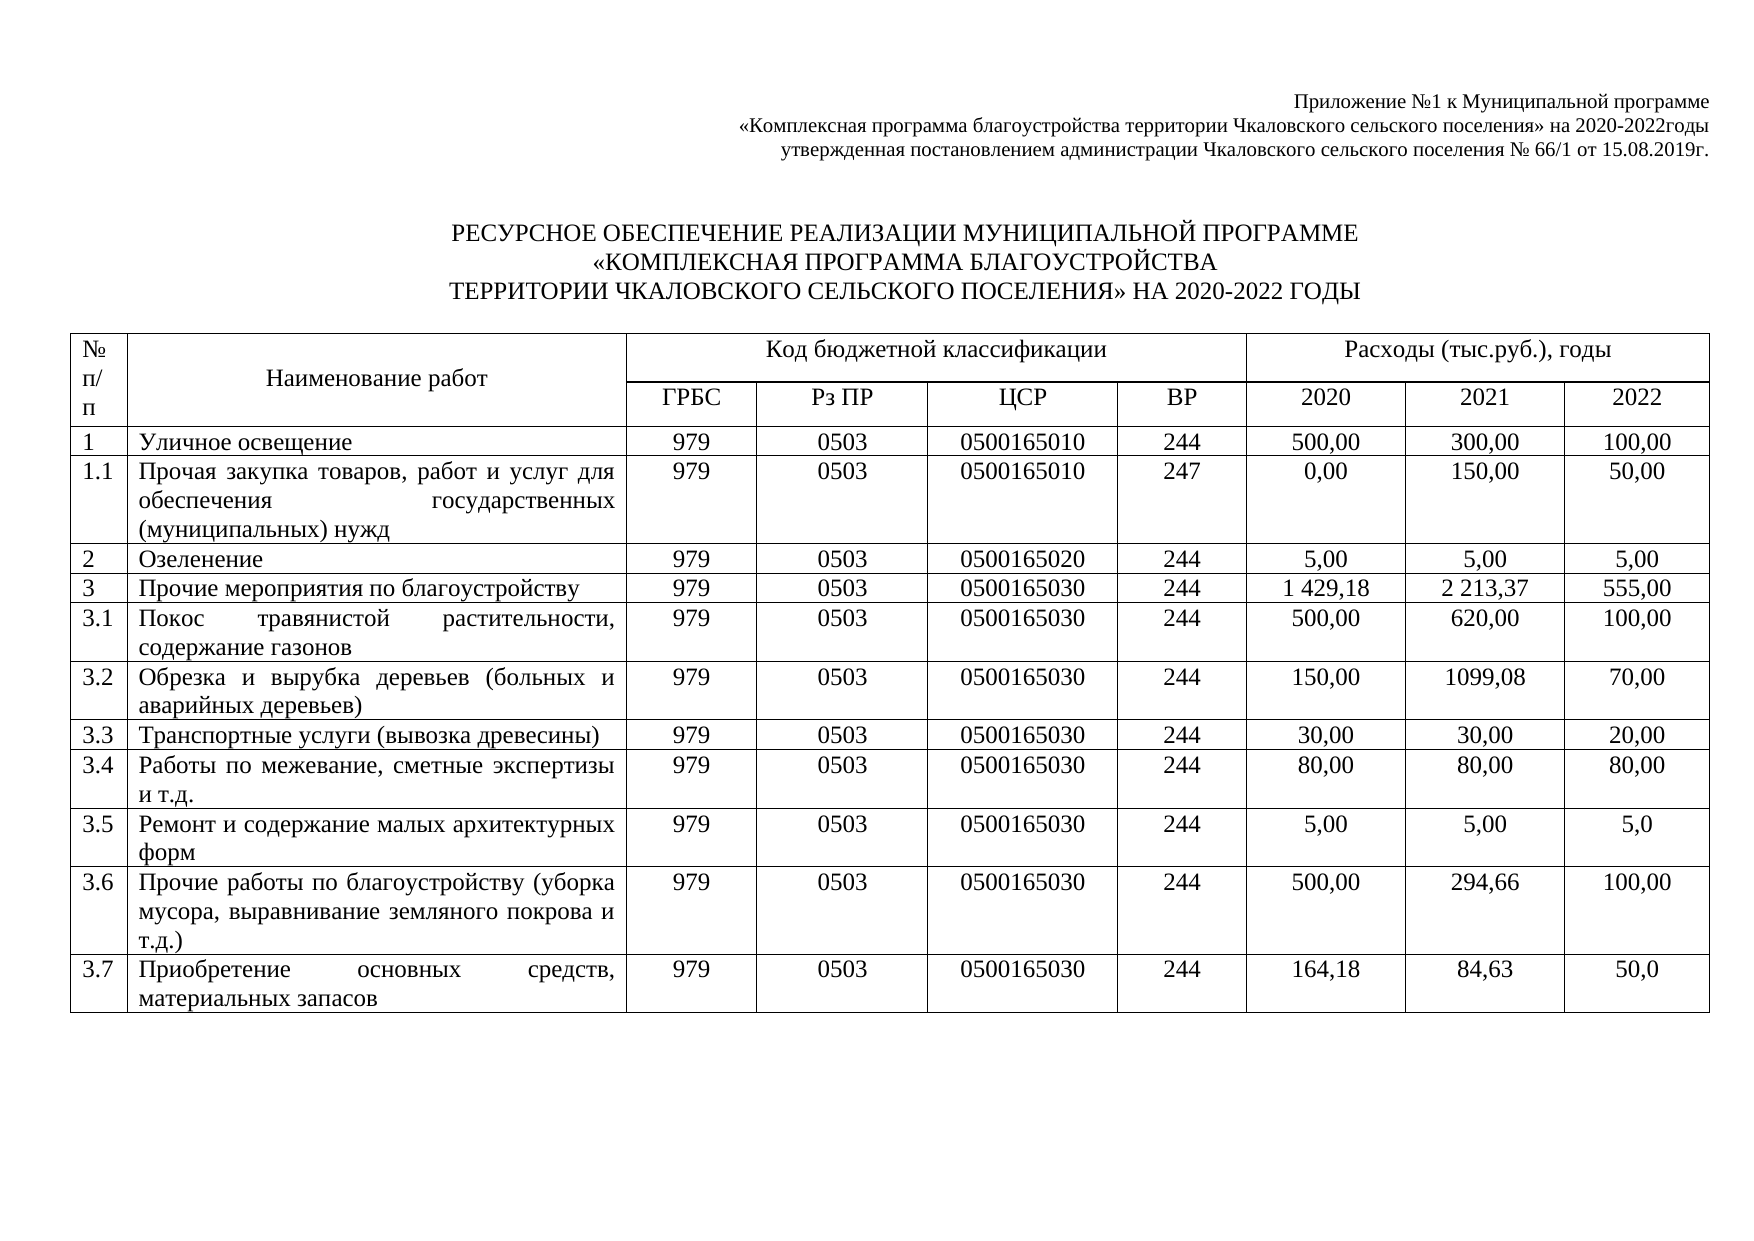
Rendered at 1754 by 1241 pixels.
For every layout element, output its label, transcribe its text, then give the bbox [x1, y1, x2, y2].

table_cell 3.3 [71, 720, 127, 749]
table_cell 0503 [757, 574, 927, 602]
table_cell 150,00 [1406, 456, 1564, 543]
table_cell Работы по межевание, сметные экспертизы и т.д. [128, 750, 626, 808]
table_cell Рз ПР [757, 383, 927, 426]
table_cell 244 [1118, 574, 1246, 602]
table_cell 979 [627, 456, 756, 543]
table_cell 0503 [757, 662, 927, 719]
table_cell 244 [1118, 662, 1246, 719]
table_cell 0503 [757, 867, 927, 953]
table_cell 979 [627, 603, 756, 661]
table_cell Уличное освещение [128, 427, 626, 455]
table_cell 244 [1118, 603, 1246, 661]
table_cell 2 [71, 544, 127, 572]
table_header Наименование работ [128, 334, 626, 426]
table_cell 500,00 [1247, 603, 1405, 661]
table_cell 30,00 [1406, 720, 1564, 749]
table_cell 247 [1118, 456, 1246, 543]
text утвержденная постановлением администрации Чкаловского сельского поселения № 66/1 от 15.08.2019г. [44, 137, 1710, 161]
table_cell 50,00 [1565, 456, 1709, 543]
table_cell 80,00 [1247, 750, 1405, 808]
table_cell 0500165030 [928, 603, 1117, 661]
table_cell 0500165010 [928, 456, 1117, 543]
table_cell 620,00 [1406, 603, 1564, 661]
table_header Расходы (тыс.руб.), годы [1247, 334, 1709, 381]
table_cell 979 [627, 720, 756, 749]
table_cell 244 [1118, 427, 1246, 455]
table_cell 300,00 [1406, 427, 1564, 455]
table_cell 0503 [757, 456, 927, 543]
table_cell 5,00 [1565, 544, 1709, 572]
table_cell 0503 [757, 955, 927, 1012]
table_cell 0500165020 [928, 544, 1117, 572]
table_cell 80,00 [1565, 750, 1709, 808]
table_cell 979 [627, 574, 756, 602]
table_cell 0503 [757, 750, 927, 808]
table_cell 0503 [757, 427, 927, 455]
table_cell 0503 [757, 603, 927, 661]
table_cell 500,00 [1247, 867, 1405, 953]
text ТЕРРИТОРИИ ЧКАЛОВСКОГО СЕЛЬСКОГО ПОСЕЛЕНИЯ» НА 2020-2022 ГОДЫ [44, 276, 1710, 304]
table_cell 0503 [757, 720, 927, 749]
table_cell 0500165030 [928, 662, 1117, 719]
table_cell 100,00 [1565, 427, 1709, 455]
table_cell 244 [1118, 867, 1246, 953]
table_cell 1099,08 [1406, 662, 1564, 719]
table_cell 555,00 [1565, 574, 1709, 602]
table_cell 0500165030 [928, 867, 1117, 953]
table_cell ВР [1118, 383, 1246, 426]
table_header Код бюджетной классификации [627, 334, 1246, 381]
table_cell 244 [1118, 955, 1246, 1012]
table_cell Приобретение основных средств, материальных запасов [128, 955, 626, 1012]
table_cell 2 213,37 [1406, 574, 1564, 602]
table_cell 70,00 [1565, 662, 1709, 719]
table_cell 500,00 [1247, 427, 1405, 455]
table_cell 2020 [1247, 383, 1405, 426]
table_cell Озеленение [128, 544, 626, 572]
table_cell Покос травянистой растительности, содержание газонов [128, 603, 626, 661]
table_cell 3.1 [71, 603, 127, 661]
table_cell 3.4 [71, 750, 127, 808]
table_cell 150,00 [1247, 662, 1405, 719]
table_cell 294,66 [1406, 867, 1564, 953]
table_cell 1 [71, 427, 127, 455]
table_cell 979 [627, 955, 756, 1012]
table_cell Обрезка и вырубка деревьев (больных и аварийных деревьев) [128, 662, 626, 719]
table_cell Транспортные услуги (вывозка древесины) [128, 720, 626, 749]
table_cell 979 [627, 809, 756, 866]
table_cell 5,00 [1406, 809, 1564, 866]
table_cell 979 [627, 867, 756, 953]
table_cell 30,00 [1247, 720, 1405, 749]
table_cell 3.6 [71, 867, 127, 953]
table_cell 100,00 [1565, 603, 1709, 661]
table_header № п/п [71, 334, 127, 426]
table_cell Ремонт и содержание малых архитектурных форм [128, 809, 626, 866]
table_cell 5,00 [1247, 809, 1405, 866]
table_cell 2021 [1406, 383, 1564, 426]
table_cell 244 [1118, 544, 1246, 572]
table_cell 0500165030 [928, 750, 1117, 808]
table_cell 2022 [1565, 383, 1709, 426]
table_cell 0500165030 [928, 955, 1117, 1012]
table_cell ГРБС [627, 383, 756, 426]
table_cell 979 [627, 427, 756, 455]
table_cell 164,18 [1247, 955, 1405, 1012]
table_cell 1 429,18 [1247, 574, 1405, 602]
table_cell 84,63 [1406, 955, 1564, 1012]
table_cell 50,0 [1565, 955, 1709, 1012]
table_cell 0500165030 [928, 809, 1117, 866]
table_cell 0503 [757, 544, 927, 572]
table_cell 5,00 [1247, 544, 1405, 572]
table_cell 5,00 [1406, 544, 1564, 572]
text Приложение №1 к Муниципальной программе [44, 89, 1710, 113]
table_cell 0500165030 [928, 720, 1117, 749]
table_cell 3.5 [71, 809, 127, 866]
table_cell 3.2 [71, 662, 127, 719]
table_cell 244 [1118, 809, 1246, 866]
table_cell 979 [627, 750, 756, 808]
table_cell Прочие работы по благоустройству (уборка мусора, выравнивание земляного покрова и т.д.) [128, 867, 626, 953]
table_cell Прочие мероприятия по благоустройству [128, 574, 626, 602]
table_cell 0500165030 [928, 574, 1117, 602]
table_cell 979 [627, 544, 756, 572]
table_cell 0500165010 [928, 427, 1117, 455]
table_cell ЦСР [928, 383, 1117, 426]
table_cell 3 [71, 574, 127, 602]
table_cell 1.1 [71, 456, 127, 543]
table_cell 0503 [757, 809, 927, 866]
table_cell 100,00 [1565, 867, 1709, 953]
table_cell 0,00 [1247, 456, 1405, 543]
table_cell 244 [1118, 720, 1246, 749]
table_cell 979 [627, 662, 756, 719]
text РЕСУРСНОЕ ОБЕСПЕЧЕНИЕ РЕАЛИЗАЦИИ МУНИЦИПАЛЬНОЙ ПРОГРАММЕ [44, 218, 1710, 247]
text «КОМПЛЕКСНАЯ ПРОГРАММА БЛАГОУСТРОЙСТВА [44, 247, 1710, 276]
table_cell Прочая закупка товаров, работ и услуг для обеспечения государственных (муниципальных) нужд [128, 456, 626, 543]
table_cell 3.7 [71, 955, 127, 1012]
table_cell 80,00 [1406, 750, 1564, 808]
table_cell 5,0 [1565, 809, 1709, 866]
text «Комплексная программа благоустройства территории Чкаловского сельского поселения» на 2020-2022годы [44, 113, 1710, 137]
table_cell 244 [1118, 750, 1246, 808]
table_cell 20,00 [1565, 720, 1709, 749]
